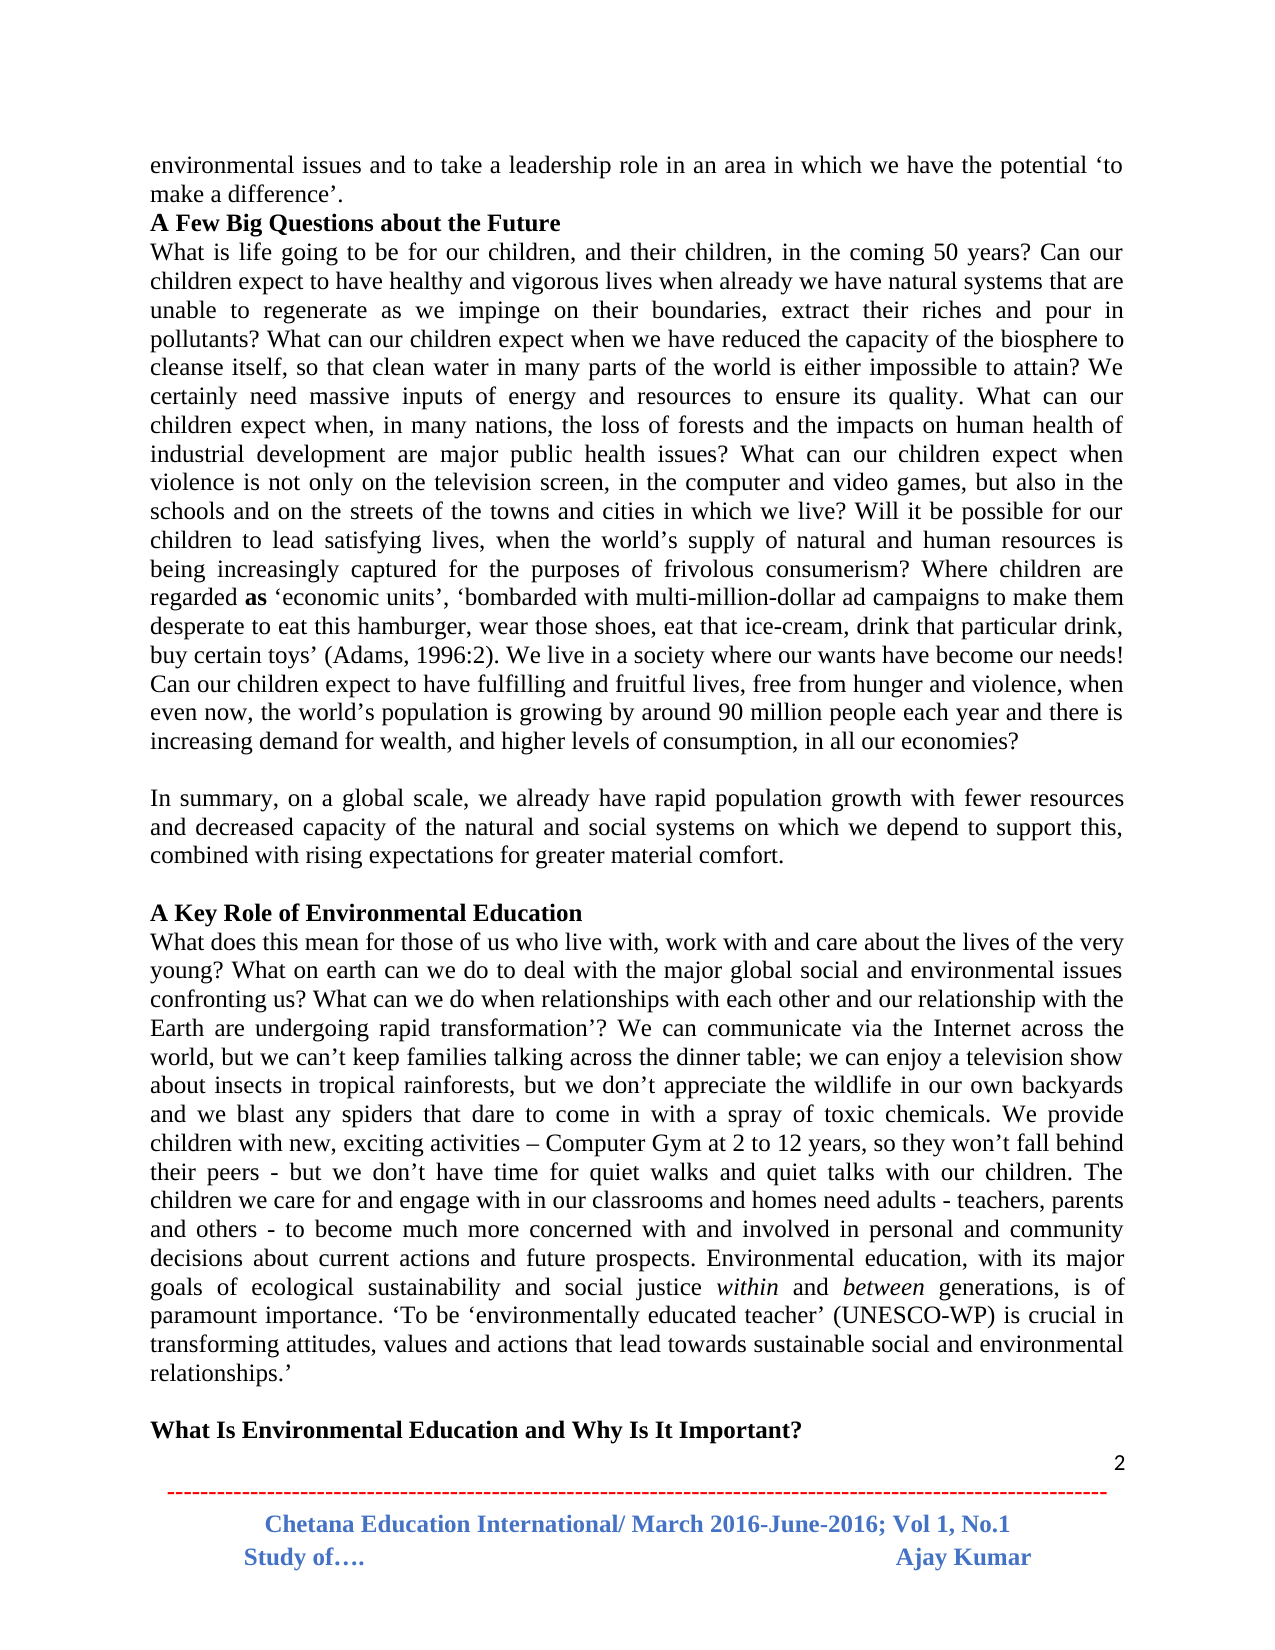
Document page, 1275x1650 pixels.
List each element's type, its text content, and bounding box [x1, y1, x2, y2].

text In summary, on a global scale, we already have rapid population growth with fewer resources and decreased capacity of the natural and social systems on which we depend to support this, combined with rising expectations for greater material comfort. [150, 783, 1125, 869]
text What Is Environmental Education and Why Is It Important? [150, 1416, 1125, 1444]
text A Key Role of Environmental Education [150, 898, 1125, 927]
text What does this mean for those of us who live with, work with and care about the lives of the very young? What on earth can we do to deal with the major global social and environmental issues confronting us? What can we do when relationships with each other and our relationship with the Earth are undergoing rapid transformation’? We can communicate via the Internet across the world, but we can’t keep families talking across the dinner table; we can enjoy a television show about insects in tropical rainforests, but we don’t appreciate the wildlife in our own backyards and we blast any spiders that dare to come in with a spray of toxic chemicals. We provide children with new, exciting activities – Computer Gym at 2 to 12 years, so they won’t fall behind their peers - but we don’t have time for quiet walks and quiet talks with our children. The children we care for and engage with in our classrooms and homes need adults - teachers, parents and others - to become much more concerned with and involved in personal and community decisions about current actions and future prospects. Environmental education, with its major goals of ecological sustainability and social justice within and between generations, is of paramount importance. ‘To be ‘environmentally educated teacher’ (UNESCO-WP) is crucial in transforming attitudes, values and actions that lead towards sustainable social and environmental relationships.’ [150, 927, 1125, 1387]
text What is life going to be for our children, and their children, in the coming 50 years? Can our children expect to have healthy and vigorous lives when already we have natural systems that are unable to regenerate as we impinge on their boundaries, extract their riches and pour in pollutants? What can our children expect when we have reduced the capacity of the biosphere to cleanse itself, so that clean water in many parts of the world is either impossible to attain? We certainly need massive inputs of energy and resources to ensure its quality. What can our children expect when, in many nations, the loss of forests and the impacts on human health of industrial development are major public health issues? What can our children expect when violence is not only on the television screen, in the computer and video games, but also in the schools and on the streets of the towns and cities in which we live? Will it be possible for our children to lead satisfying lives, when the world’s supply of natural and human resources is being increasingly captured for the purposes of frivolous consumerism? Where children are regarded as ‘economic units’, ‘bombarded with multi-million-dollar ad campaigns to make them desperate to eat this hamburger, wear those shoes, eat that ice-cream, drink that particular drink, buy certain toys’ (Adams, 1996:2). We live in a society where our wants have become our needs! Can our children expect to have fulfilling and fruitful lives, free from hunger and violence, when even now, the world’s population is growing by around 90 million people each year and there is increasing demand for wealth, and higher levels of consumption, in all our economies? [150, 237, 1125, 755]
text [150, 150, 1125, 207]
text A Few Big Questions about the Future [150, 207, 1125, 237]
